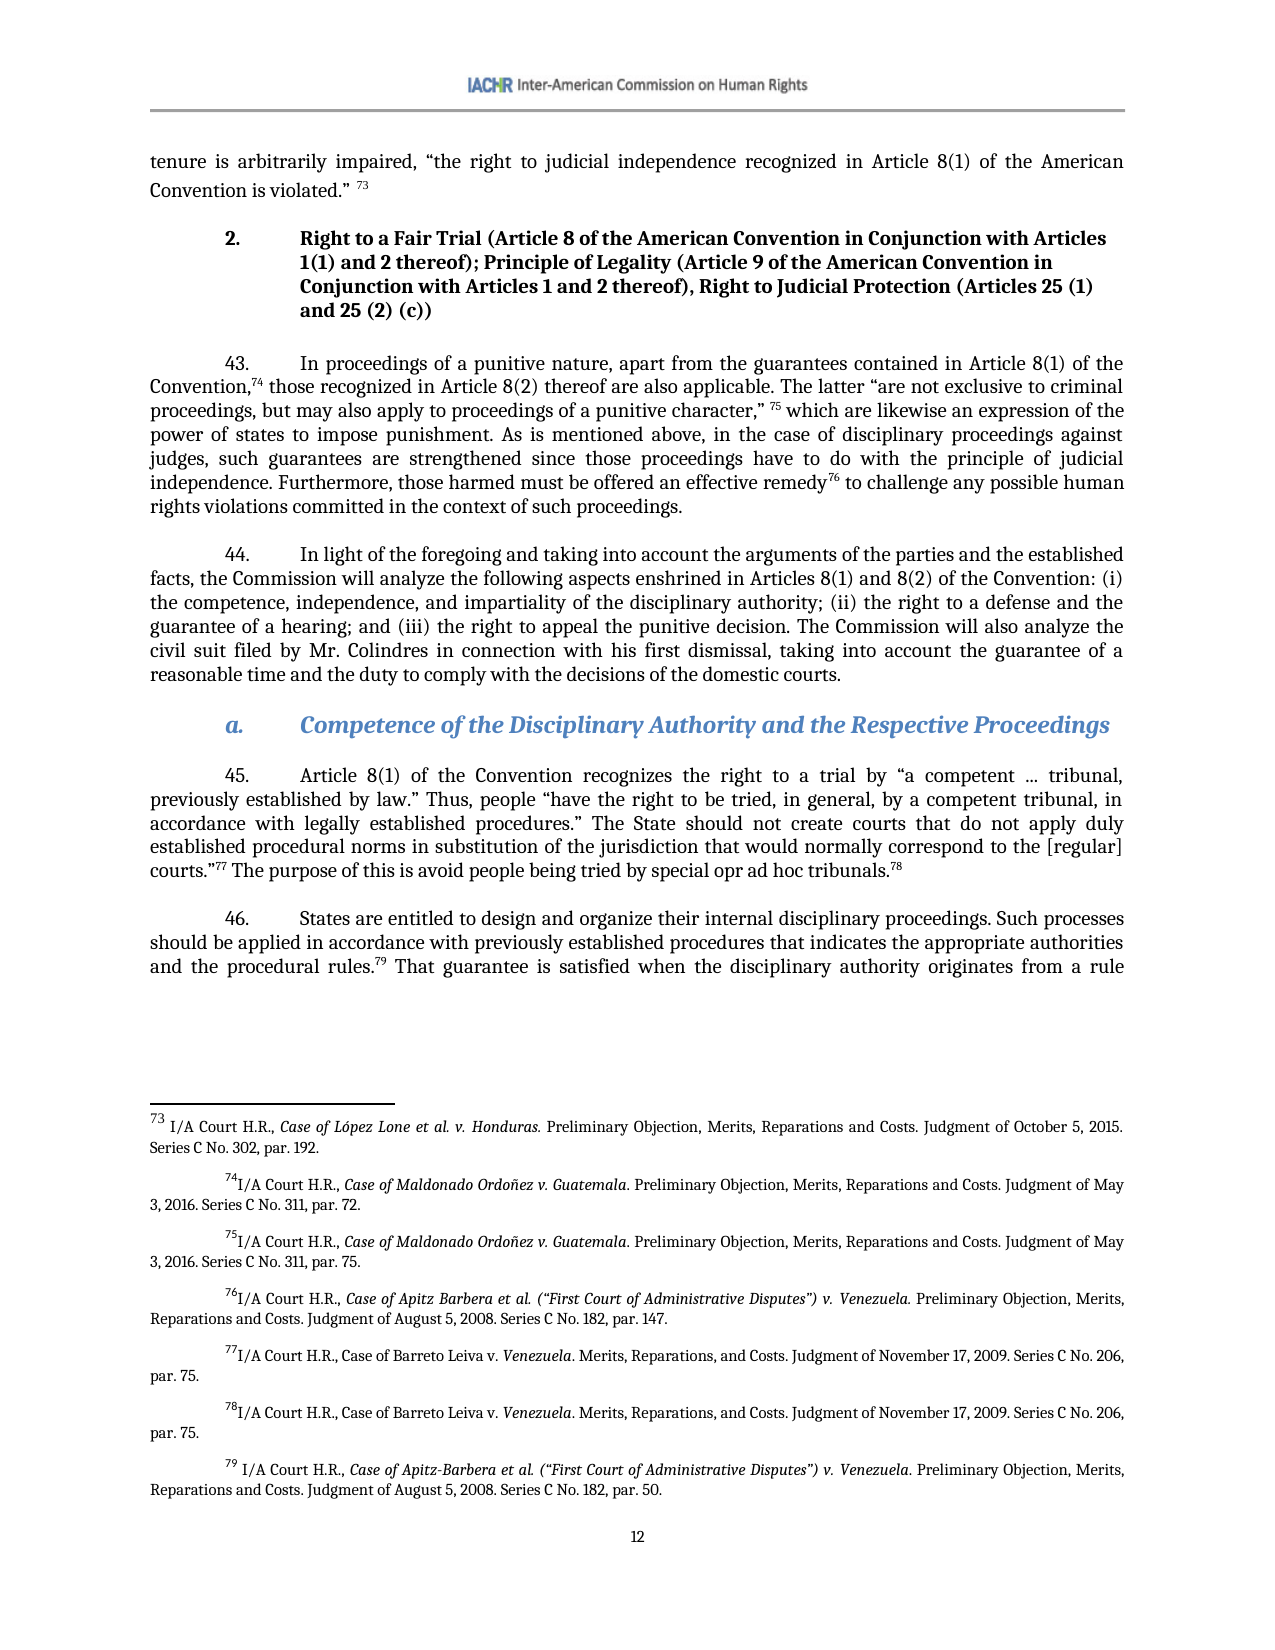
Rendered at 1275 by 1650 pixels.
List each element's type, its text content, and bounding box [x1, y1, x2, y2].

list States are entitled to design and organize their internal disciplinary proceedings. Such processes should be applied in accordance with previously established procedures that indicates the appropriate authorities and the procedural rules. That guarantee is satisfied when the disciplinary authority originates from a rule established in advance of the proceeding, and correlatively, that rule is broken when the disciplinary body lacks the competence recognized by law. [150, 907, 1125, 1003]
list In light of the foregoing and taking into account the arguments of the parties and the established facts, the Commission will analyze the following aspects enshrined in Articles 8(1) and 8(2) of the Convention: (i) the competence, independence, and impartiality of the disciplinary authority; (ii) the right to a defense and the guarantee of a hearing; and (iii) the right to appeal the punitive decision. The Commission will also analyze the civil suit filed by Mr. Colindres in connection with his first dismissal, taking into account the guarantee of a reasonable time and the duty to comply with the decisions of the domestic courts. [150, 543, 1125, 687]
subtitle Competence of the Disciplinary Authority and the Respective Proceedings [225, 711, 1125, 739]
list In proceedings of a punitive nature, apart from the guarantees contained in Article 8(1) of the Convention, those recognized in Article 8(2) thereof are also applicable. The latter “are not exclusive to criminal proceedings, but may also apply to proceedings of a punitive character,” which are likewise an expression of the power of states to impose punishment. As is mentioned above, in the case of disciplinary proceedings against judges, such guarantees are strengthened since those proceedings have to do with the principle of judicial independence. Furthermore, those harmed must be offered an effective remedy to challenge any possible human rights violations committed in the context of such proceedings. [150, 351, 1125, 519]
subtitle Right to a Fair Trial (Article 8 of the American Convention in Conjunction with Articles 1(1) and 2 thereof); Principle of Legality (Article 9 of the American Convention in Conjunction with Articles 1 and 2 thereof), Right to Judicial Protection (Articles 25 (1) and 25 (2) (c)) [225, 227, 1125, 322]
list Article 8(1) of the Convention recognizes the right to a trial by “a competent ... tribunal, previously established by law.” Thus, people “have the right to be tried, in general, by a competent tribunal, in accordance with legally established procedures.” The State should not create courts that do not apply duly established procedural norms in substitution of the jurisdiction that would normally correspond to the [regular] courts.” The purpose of this is avoid people being tried by special opr ad hoc tribunals. [150, 763, 1125, 883]
picture [456, 75, 819, 95]
